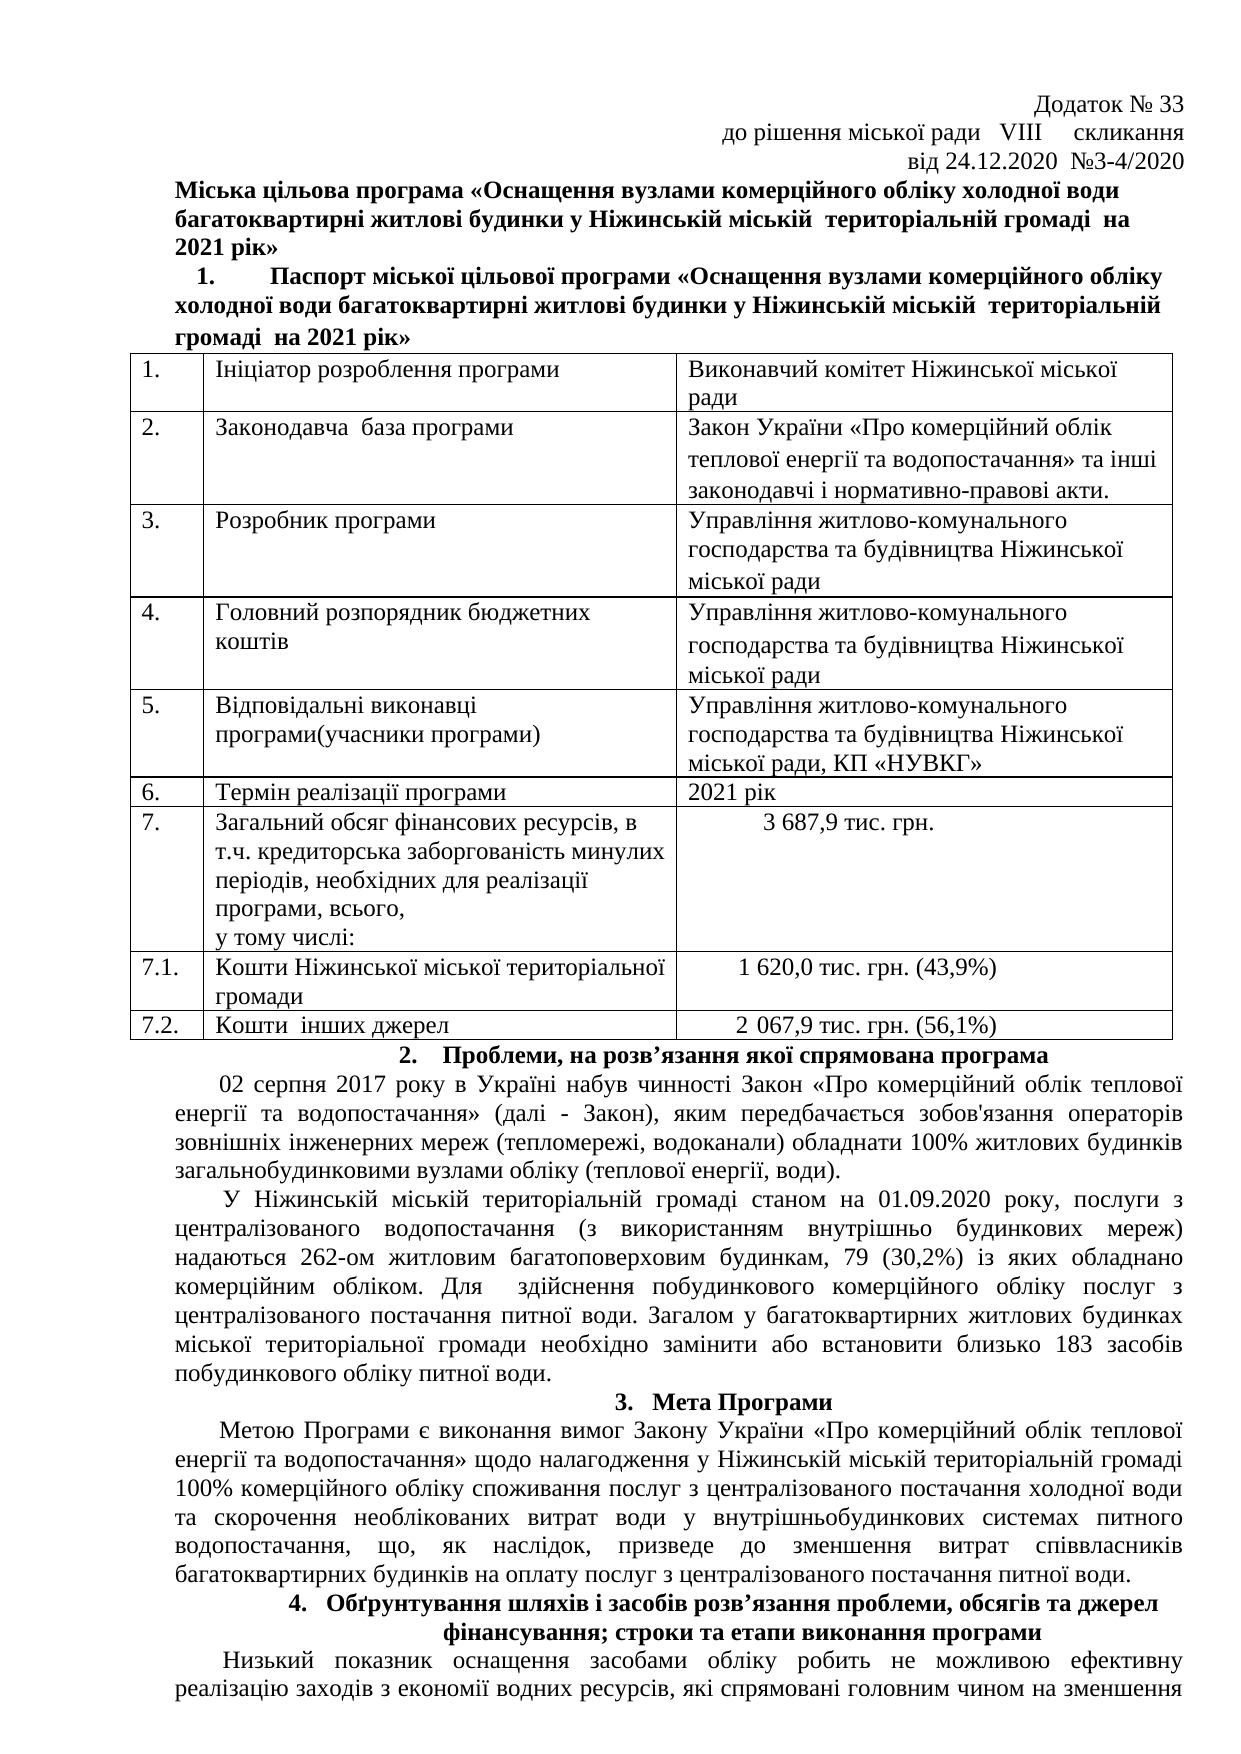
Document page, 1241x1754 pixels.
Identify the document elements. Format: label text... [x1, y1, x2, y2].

table_cell Кошти інших джерел [204, 1011, 676, 1039]
table_cell Розробник програми [204, 505, 676, 596]
table_cell 6. [131, 778, 203, 806]
table_cell 7. [131, 807, 203, 951]
text Метою Програми є виконання вимог Закону України «Про комерційний облік теплової енергії та водопостачання» щодо налагодження у Ніжинській міській територіальній громаді 100% комерційного обліку споживання послуг з централізованого постачання холодної води та скорочення необлікованих витрат води у внутрішньобудинкових системах питного водопостачання, що, як наслідок, призведе до зменшення витрат співвласників багатоквартирних будинків на оплату послуг з централізованого постачання питної води. [174, 1416, 1184, 1588]
table_cell Відповідальні виконавці програми(учасники програми) [204, 690, 676, 776]
table_cell 067,9 тис. грн. (56,1%) [677, 1011, 1172, 1039]
table_cell 7.2. [131, 1011, 203, 1039]
list Проблеми, на розв’язання якої спрямована програма [263, 1040, 1184, 1069]
list Паспорт міської цільової програми «Оснащення вузлами комерційного обліку [174, 261, 1184, 290]
table_header 1. [131, 354, 203, 411]
text від 24.12.2020 №3-4/2020 [174, 146, 1184, 175]
text до рішення міської ради VІІІ скликання [529, 117, 1184, 146]
list Мета Програми [263, 1387, 1184, 1416]
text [174, 1646, 1184, 1703]
text У Ніжинській міській територіальній громаді станом на 01.09.2020 року, послуги з централізованого водопостачання (з використанням внутрішньо будинкових мереж) надаються 262-ом житловим багатоповерховим будинкам, 79 (30,2%) із яких обладнано комерційним обліком. Для здійснення побудинкового комерційного обліку послуг з централізованого постачання питної води. Загалом у багатоквартирних житлових будинках міської територіальної громади необхідно замінити або встановити близько 183 засобів побудинкового обліку питної води. [174, 1184, 1184, 1387]
text холодної води багатоквартирні житлові будинки у Ніжинській міській територіальній громаді на 2021 рік» [174, 290, 1184, 353]
table_header Виконавчий комітет Ніжинської міської ради [677, 354, 1172, 411]
table_cell Законодавча база програми [204, 412, 676, 504]
table_cell Загальний обсяг фінансових ресурсів, в т.ч. кредиторська заборгованість минулих періодів, необхідних для реалізації програми, всього, у тому числі: [204, 807, 676, 951]
table_cell 3. [131, 505, 203, 596]
table_cell 1 620,0 тис. грн. (43,9%) [677, 952, 1172, 1009]
text Додаток № 33 [544, 89, 1184, 117]
table_cell Управління житлово-комунального господарства та будівництва Ніжинської міської ради [677, 505, 1172, 596]
table_cell 7.1. [131, 952, 203, 1009]
table_cell 3 687,9 тис. грн. [677, 807, 1172, 951]
table_cell Закон України «Про комерційний облік теплової енергії та водопостачання» та інші законодавчі і нормативно-правові акти. [677, 412, 1172, 504]
table_cell Управління житлово-комунального господарства та будівництва Ніжинської міської ради [677, 598, 1172, 689]
table_cell 5. [131, 690, 203, 776]
list Обґрунтування шляхів і засобів розв’язання проблеми, обсягів та джерел фінансування; строки та етапи виконання програми [263, 1588, 1184, 1646]
table_header Ініціатор розроблення програми [204, 354, 676, 411]
table_cell 2021 рік [677, 778, 1172, 806]
table_cell Головний розпорядник бюджетних коштів [204, 598, 676, 689]
text Міська цільова програма «Оснащення вузлами комерційного обліку холодної води багатоквартирні житлові будинки у Ніжинській міській територіальній громаді на 2021 рік» [174, 175, 1184, 261]
table_cell 4. [131, 598, 203, 689]
table_cell Управління житлово-комунального господарства та будівництва Ніжинської міської ради, КП «НУВКГ» [677, 690, 1172, 776]
text 02 серпня 2017 року в Україні набув чинності Закон «Про комерційний облік теплової енергії та водопостачання» (далі - Закон), яким передбачається зобов'язання операторів зовнішніх інженерних мереж (тепломережі, водоканали) обладнати 100% житлових будинків загальнобудинковими вузлами обліку (теплової енергії, води). [174, 1069, 1184, 1184]
table_cell Кошти Ніжинської міської територіальної громади [204, 952, 676, 1009]
table_cell 2. [131, 412, 203, 504]
table_cell Термін реалізації програми [204, 778, 676, 806]
